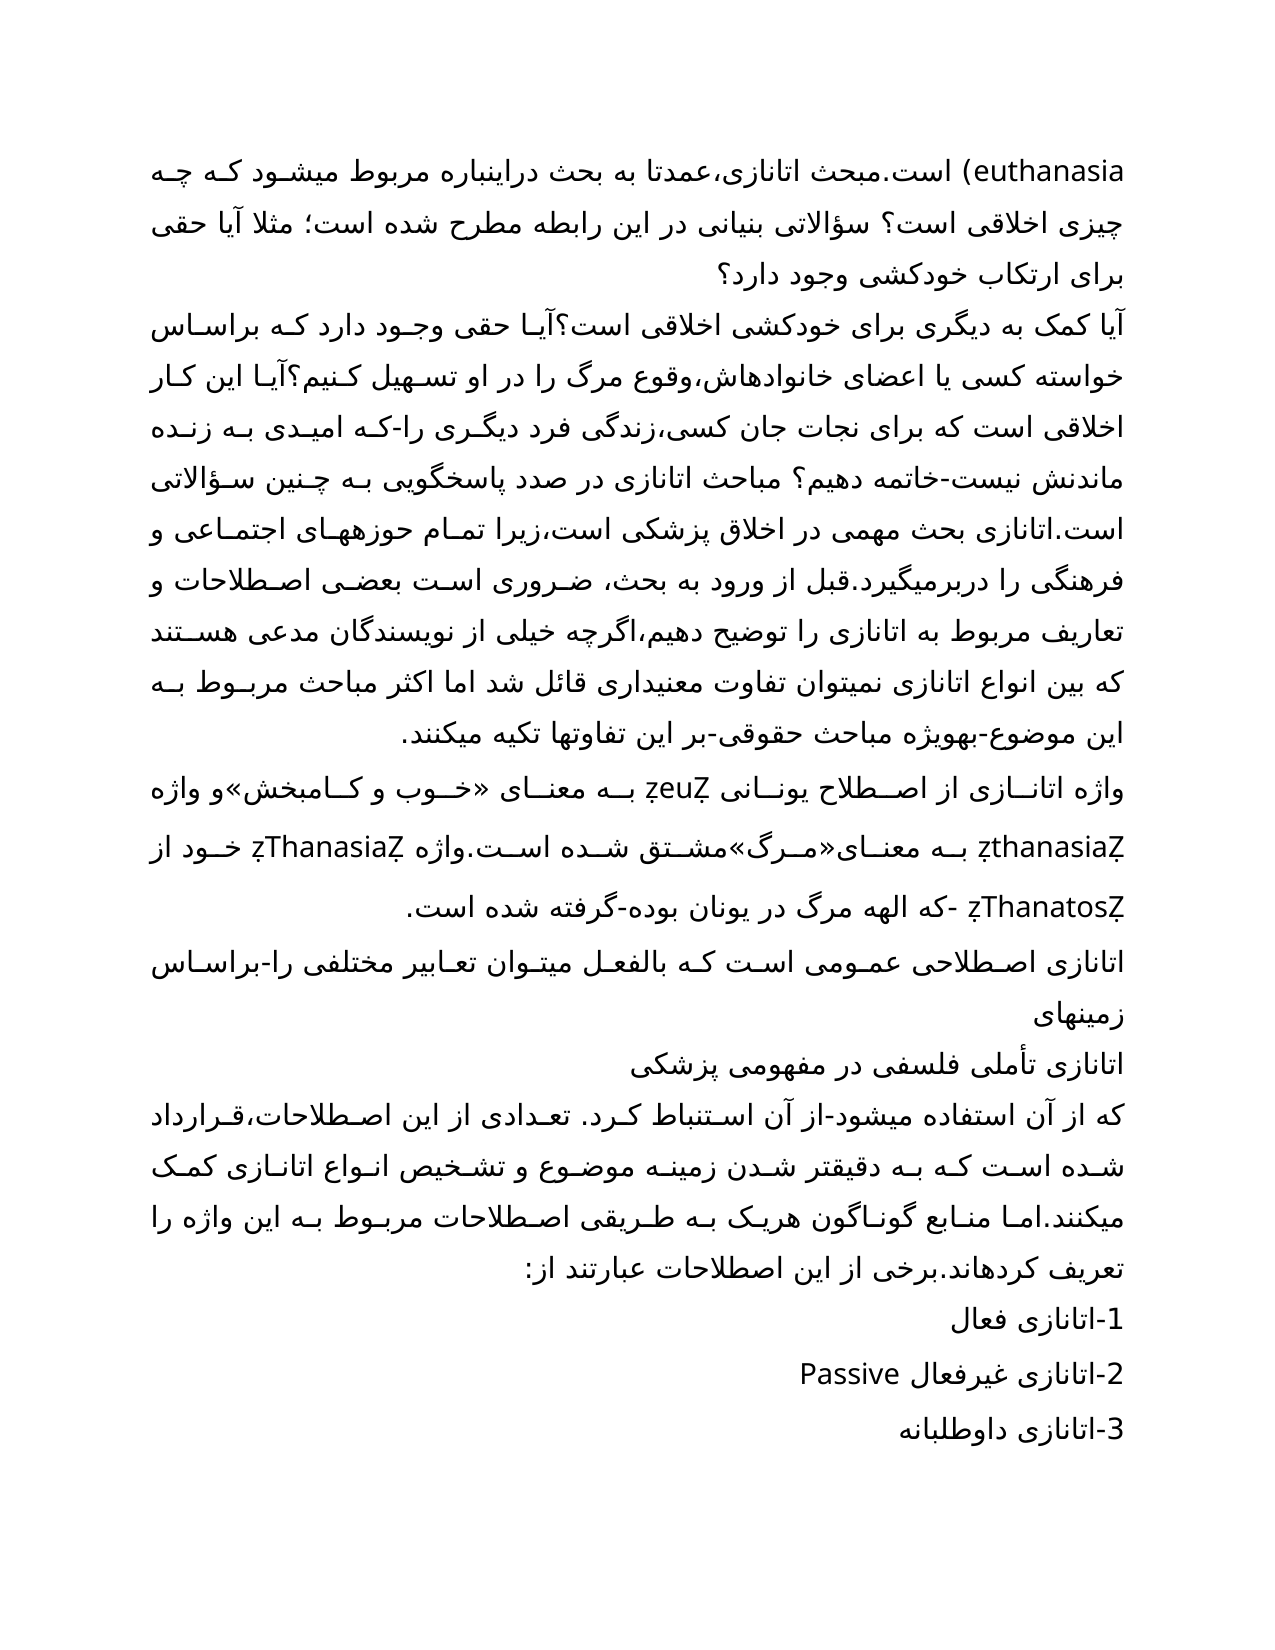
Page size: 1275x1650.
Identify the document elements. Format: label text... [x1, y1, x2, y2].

text که از آن استفاده می‏شود-از آن استنباط کرد. تعدادی از این اصطلاحات،قرارداد شده است‏ که به دقیق‏تر شدن زمینه موضوع و تشخیص‏ انواع اتانازی کمک می‏کنند.اما منابع گوناگون‏ هریک به طریقی اصطلاحات مربوط به این‏ واژه را تعریف کرده‏اند.برخی از این اصطلاحات‏ عبارتند از: [150, 1098, 1125, 1285]
text واژه اتانازی از اصطلاح یونانی ẓeuẒ به معنای‏ «خوب و کام‏بخش»و واژه ẓthanasiaẒ به معنای«مرگ»مشتق شده است.واژه‏ ẓThanasiaẒ خود از ẓThanatosẒ -که الهه‏ مرگ در یونان بوده-گرفته شده است. [150, 767, 1125, 926]
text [150, 150, 1125, 292]
text اتانازی‏ تأملی فلسفی در مفهومی پزشکی [150, 1047, 1125, 1081]
text 1-اتانازی فعال [150, 1302, 1125, 1336]
text اتانازی اصطلاحی عمومی است که بالفعل‏ می‏توان تعابیر مختلفی را-براساس زمینه‏ای‏ [150, 945, 1125, 1030]
text 2-اتانازی غیرفعال Passive [150, 1353, 1125, 1393]
text 3-اتانازی داوطلبانه [150, 1412, 1125, 1446]
text آیا کمک به دیگری برای خودکشی اخلاقی‏ است؟آیا حقی وجود دارد که براساس خواسته‏ کسی یا اعضای خانواده‏اش،وقوع مرگ را در او تسهیل کنیم؟آیا این کار اخلاقی است که برای‏ نجات جان کسی،زندگی فرد دیگری را-که‏ امیدی به زنده ماندنش نیست-خاتمه دهیم؟ مباحث اتانازی در صدد پاسخگویی به چنین‏ سؤالاتی است.اتانازی بحث مهمی در اخلاق‏ پزشکی است،زیرا تمام حوزه‏های اجتماعی و فرهنگی را دربرمی‏گیرد.قبل از ورود به بحث، ضروری است بعضی اصطلاحات و تعاریف‏ مربوط به اتانازی را توضیح دهیم،اگرچه خیلی‏ از نویسندگان مدعی هستند که بین انواع اتانازی‏ نمی‏توان تفاوت معنی‏داری قائل شد اما اکثر مباحث مربوط به این موضوع-به‏ویژه مباحث‏ حقوقی-بر این تفاوت‏ها تکیه می‏کنند. [150, 308, 1125, 750]
